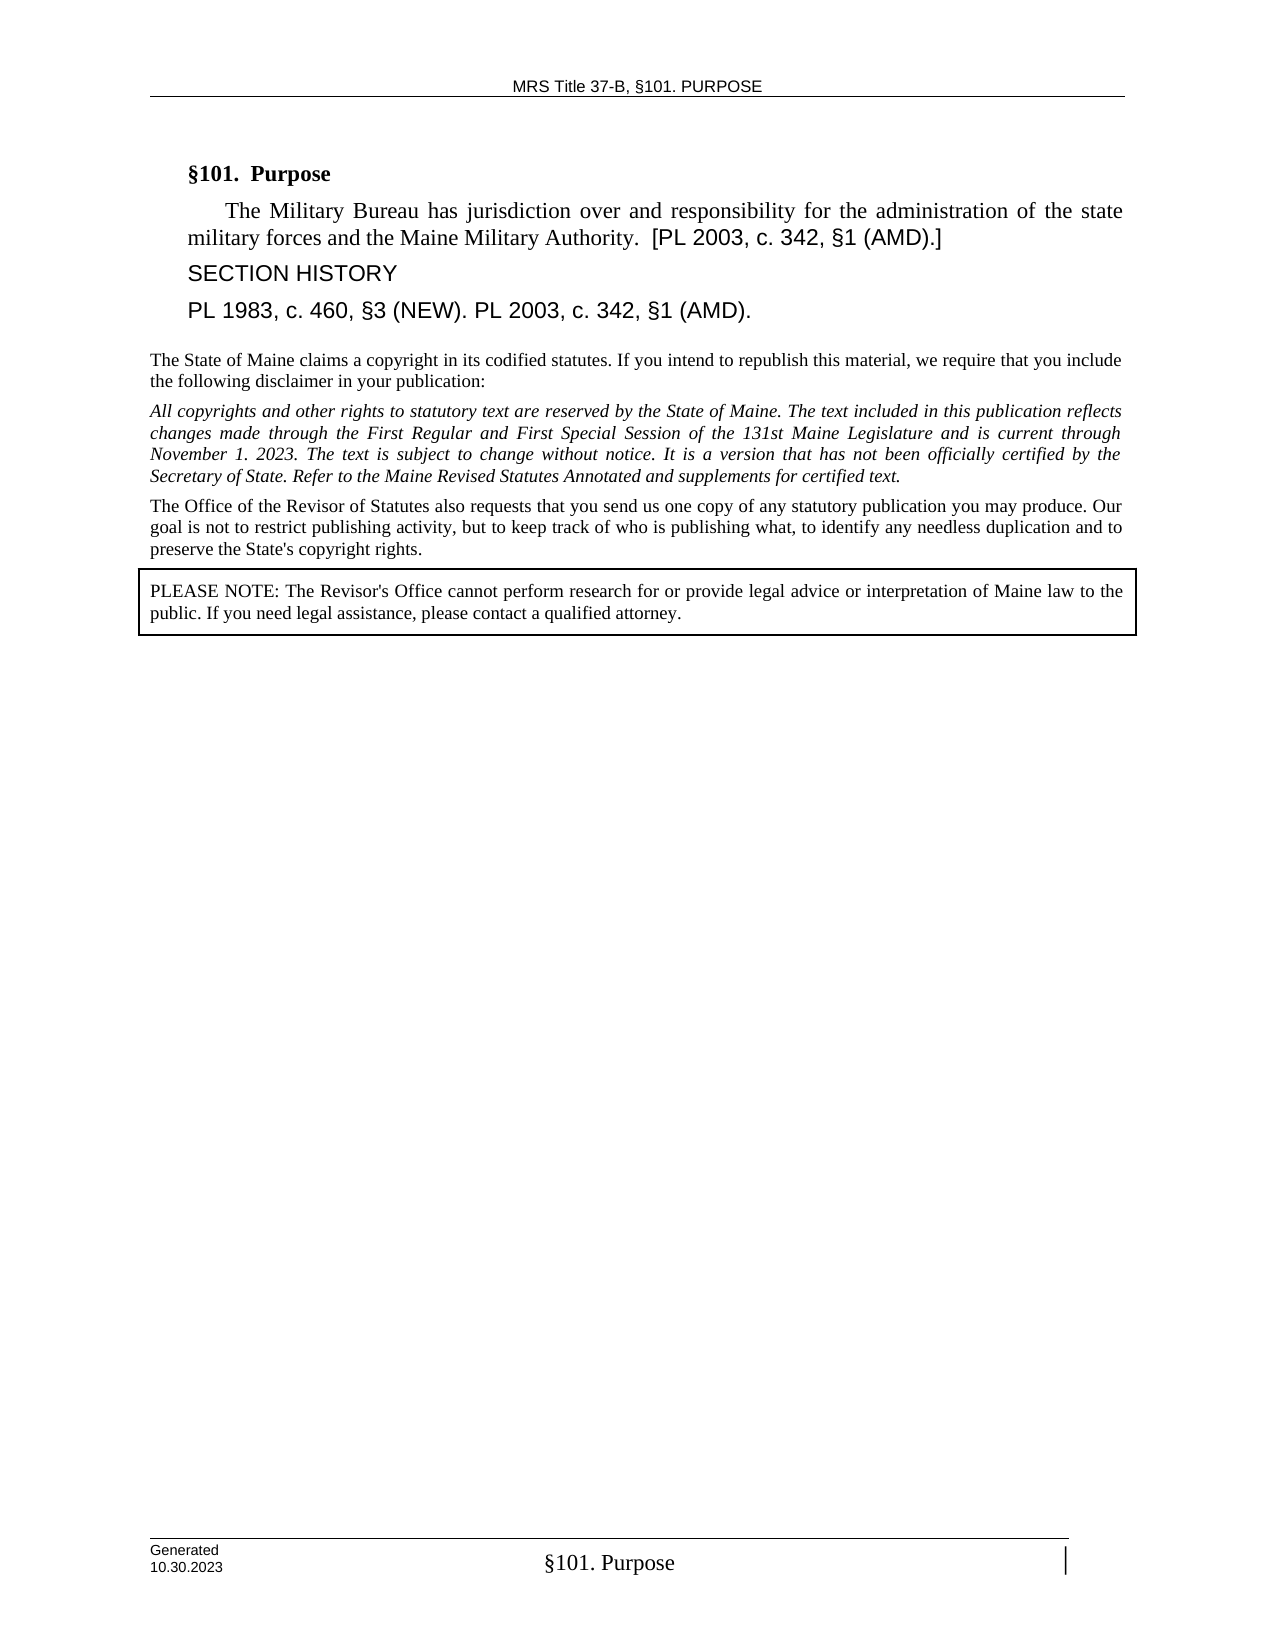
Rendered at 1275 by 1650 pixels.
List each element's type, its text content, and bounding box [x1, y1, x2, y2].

text SECTION HISTORY [187, 260, 1125, 287]
text PL 1983, c. 460, §3 (NEW). PL 2003, c. 342, §1 (AMD). [187, 297, 1125, 323]
text §101. Purpose [187, 160, 1125, 187]
text PLEASE NOTE: The Revisor's Office cannot perform research for or provide legal advice or interpretation of Maine law to the public. If you need legal assistance, please contact a qualified attorney. [140, 570, 1135, 634]
text The Office of the Revisor of Statutes also requests that you send us one copy of any statutory publication you may produce. Our goal is not to restrict publishing activity, but to keep track of who is publishing what, to identify any needless duplication and to preserve the State's copyright rights. [150, 494, 1125, 559]
text The State of Maine claims a copyright in its codified statutes. If you intend to republish this material, we require that you include the following disclaimer in your publication: [150, 348, 1125, 392]
text All copyrights and other rights to statutory text are reserved by the State of Maine. The text included in this publication reflects changes made through the First Regular and First Special Session of the 131st Maine Legislature and is current through November 1. 2023 . The text is subject to change without notice. It is a version that has not been officially certified by the Secretary of State. Refer to the Maine Revised Statutes Annotated and supplements for certified text. [150, 400, 1125, 486]
text The Military Bureau has jurisdiction over and responsibility for the administration of the state military forces and the Maine Military Authority. [PL 2003, c. 342, §1 (AMD).] [187, 197, 1125, 250]
